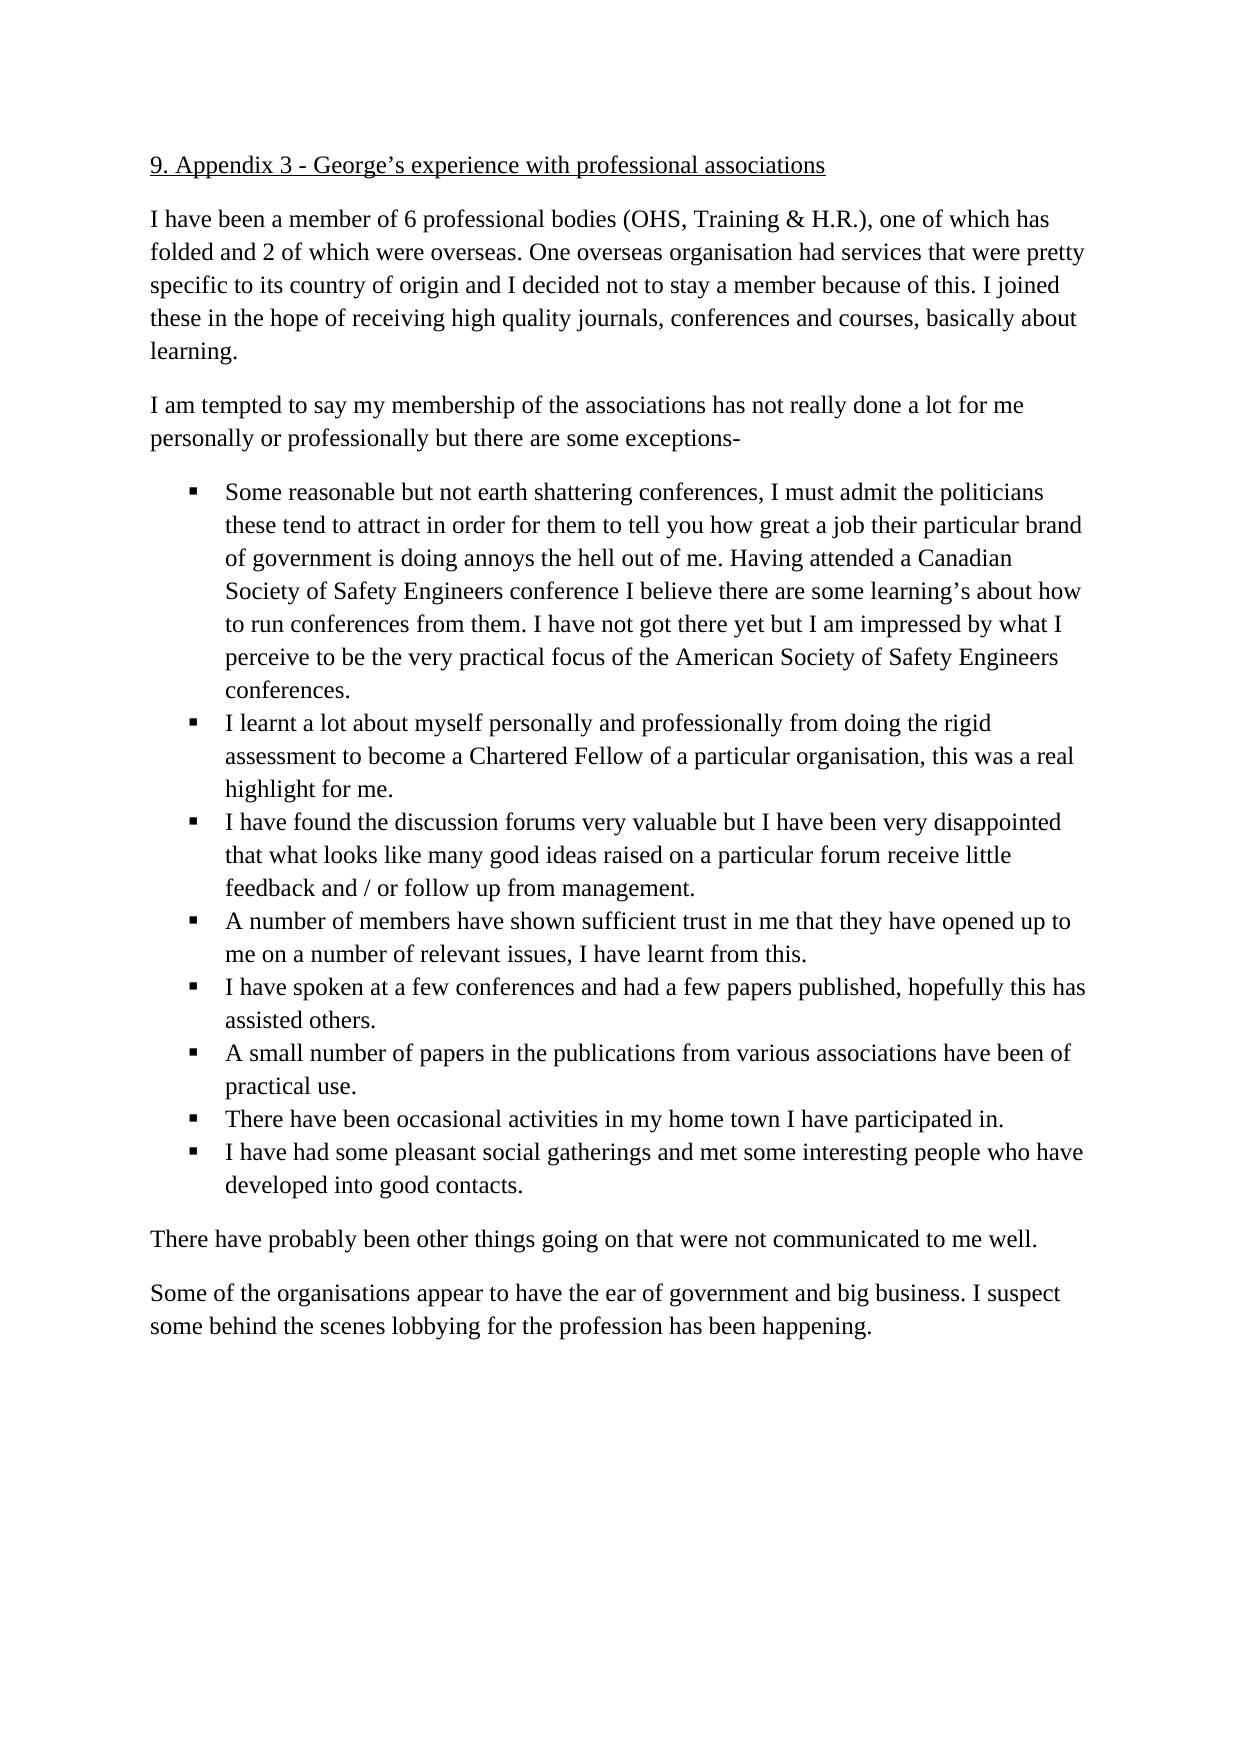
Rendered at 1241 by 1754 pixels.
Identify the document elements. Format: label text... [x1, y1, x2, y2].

list A small number of papers in the publications from various associations have been of practical use. [187, 1038, 1090, 1100]
list I have found the discussion forums very valuable but I have been very disappointed that what looks like many good ideas raised on a particular forum receive little feedback and / or follow up from management. [187, 807, 1090, 902]
list I have had some pleasant social gatherings and met some interesting people who have developed into good contacts. [187, 1137, 1090, 1199]
list I learnt a lot about myself personally and professionally from doing the rigid assessment to become a Chartered Fellow of a particular organisation, this was a real highlight for me. [187, 708, 1090, 803]
list There have been occasional activities in my home town I have participated in. [187, 1104, 1090, 1133]
text 9. Appendix 3 - George’s experience with professional associations [150, 150, 1090, 179]
text I have been a member of 6 professional bodies (OHS, Training & H.R.), one of which has folded and 2 of which were overseas. One overseas organisation had services that were pretty specific to its country of origin and I decided not to stay a member because of this. I joined these in the hope of receiving high quality journals, conferences and courses, basically about learning. [150, 204, 1090, 365]
list Some reasonable but not earth shattering conferences, I must admit the politicians these tend to attract in order for them to tell you how great a job their particular brand of government is doing annoys the hell out of me. Having attended a Canadian Society of Safety Engineers conference I believe there are some learning’s about how to run conferences from them. I have not got there yet but I am impressed by what I perceive to be the very practical focus of the American Society of Safety Engineers conferences. [187, 477, 1090, 703]
list I have spoken at a few conferences and had a few papers published, hopefully this has assisted others. [187, 972, 1090, 1034]
list A number of members have shown sufficient trust in me that they have opened up to me on a number of relevant issues, I have learnt from this. [187, 906, 1090, 968]
text Some of the organisations appear to have the ear of government and big business. I suspect some behind the scenes lobbying for the profession has been happening. [150, 1278, 1090, 1339]
text There have probably been other things going on that were not communicated to me well. [150, 1224, 1090, 1253]
text I am tempted to say my membership of the associations has not really done a lot for me personally or professionally but there are some exceptions- [150, 390, 1090, 452]
